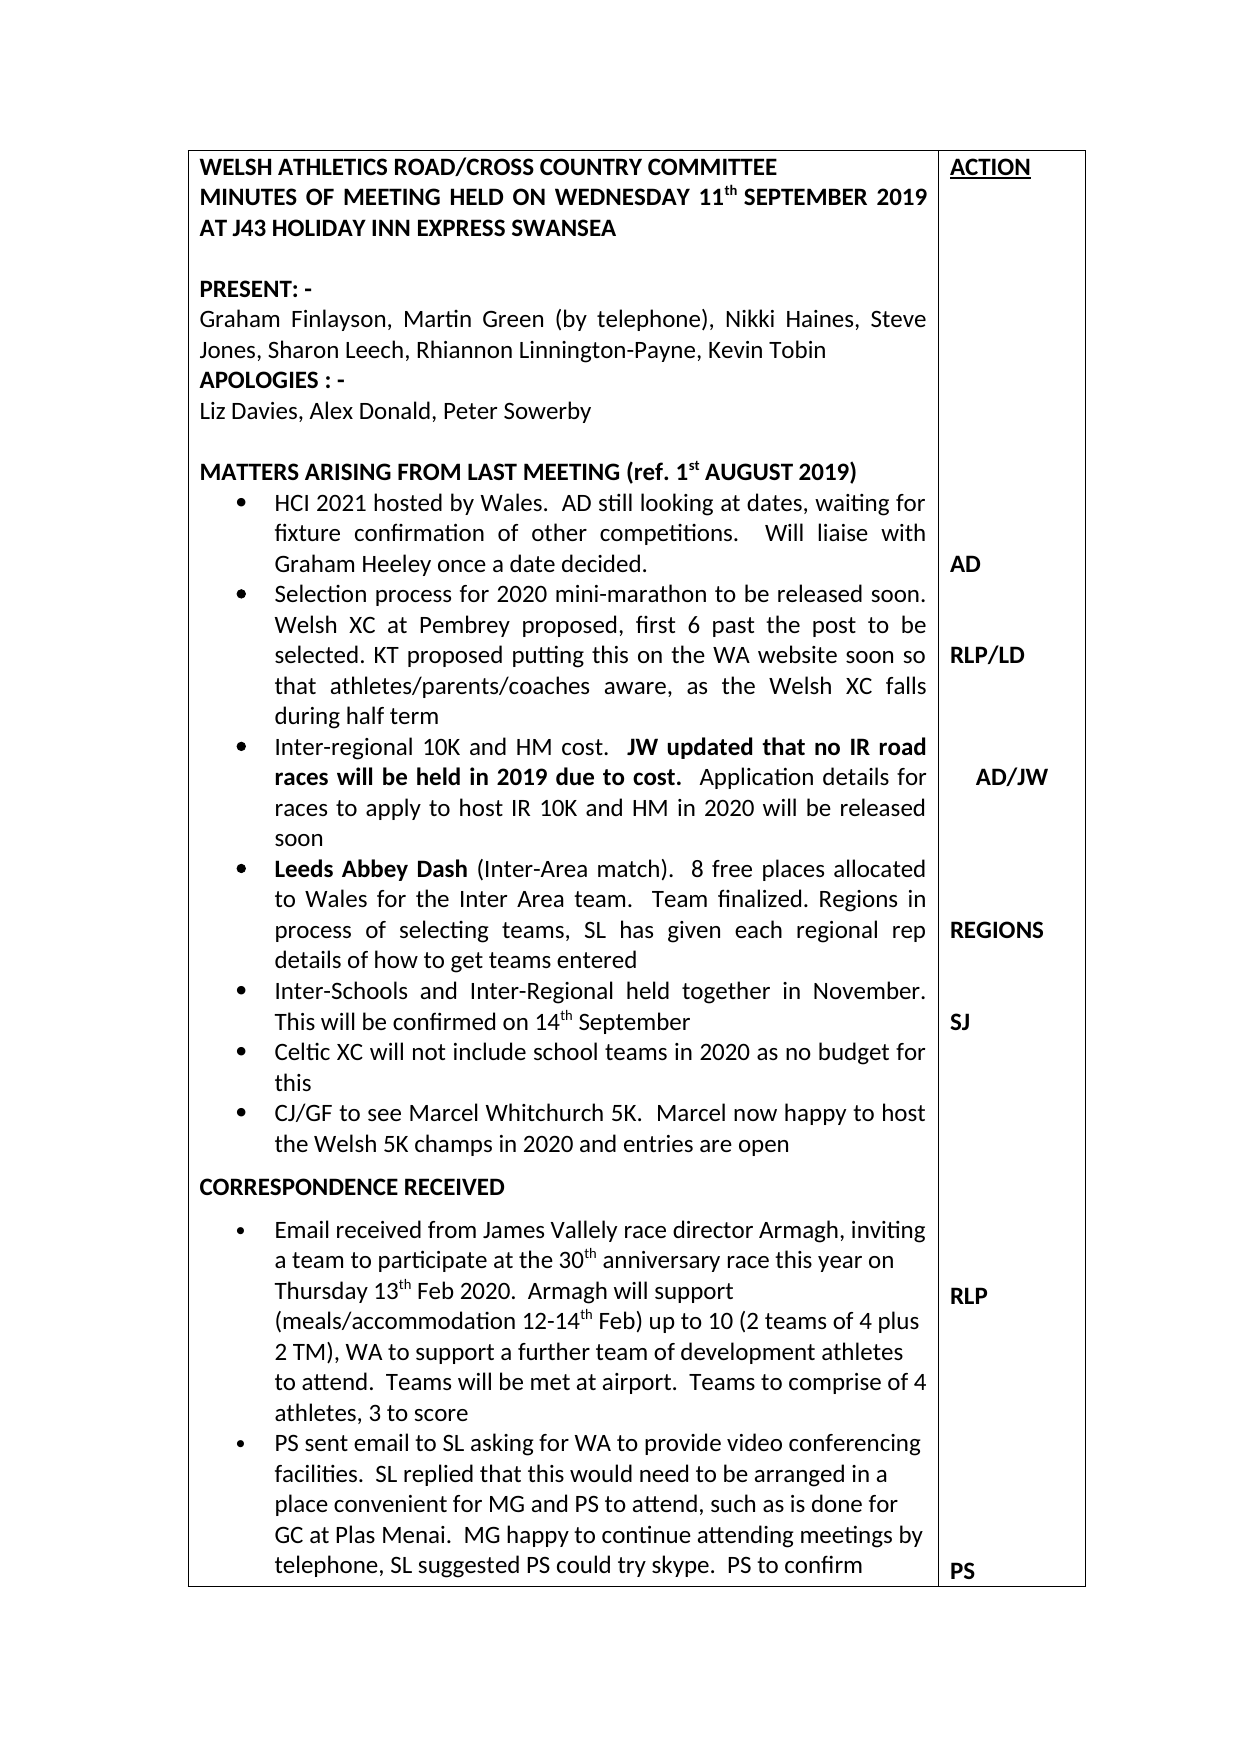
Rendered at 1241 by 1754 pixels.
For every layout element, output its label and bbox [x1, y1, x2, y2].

table_header [939, 151, 1085, 1586]
table_header [189, 151, 938, 1586]
